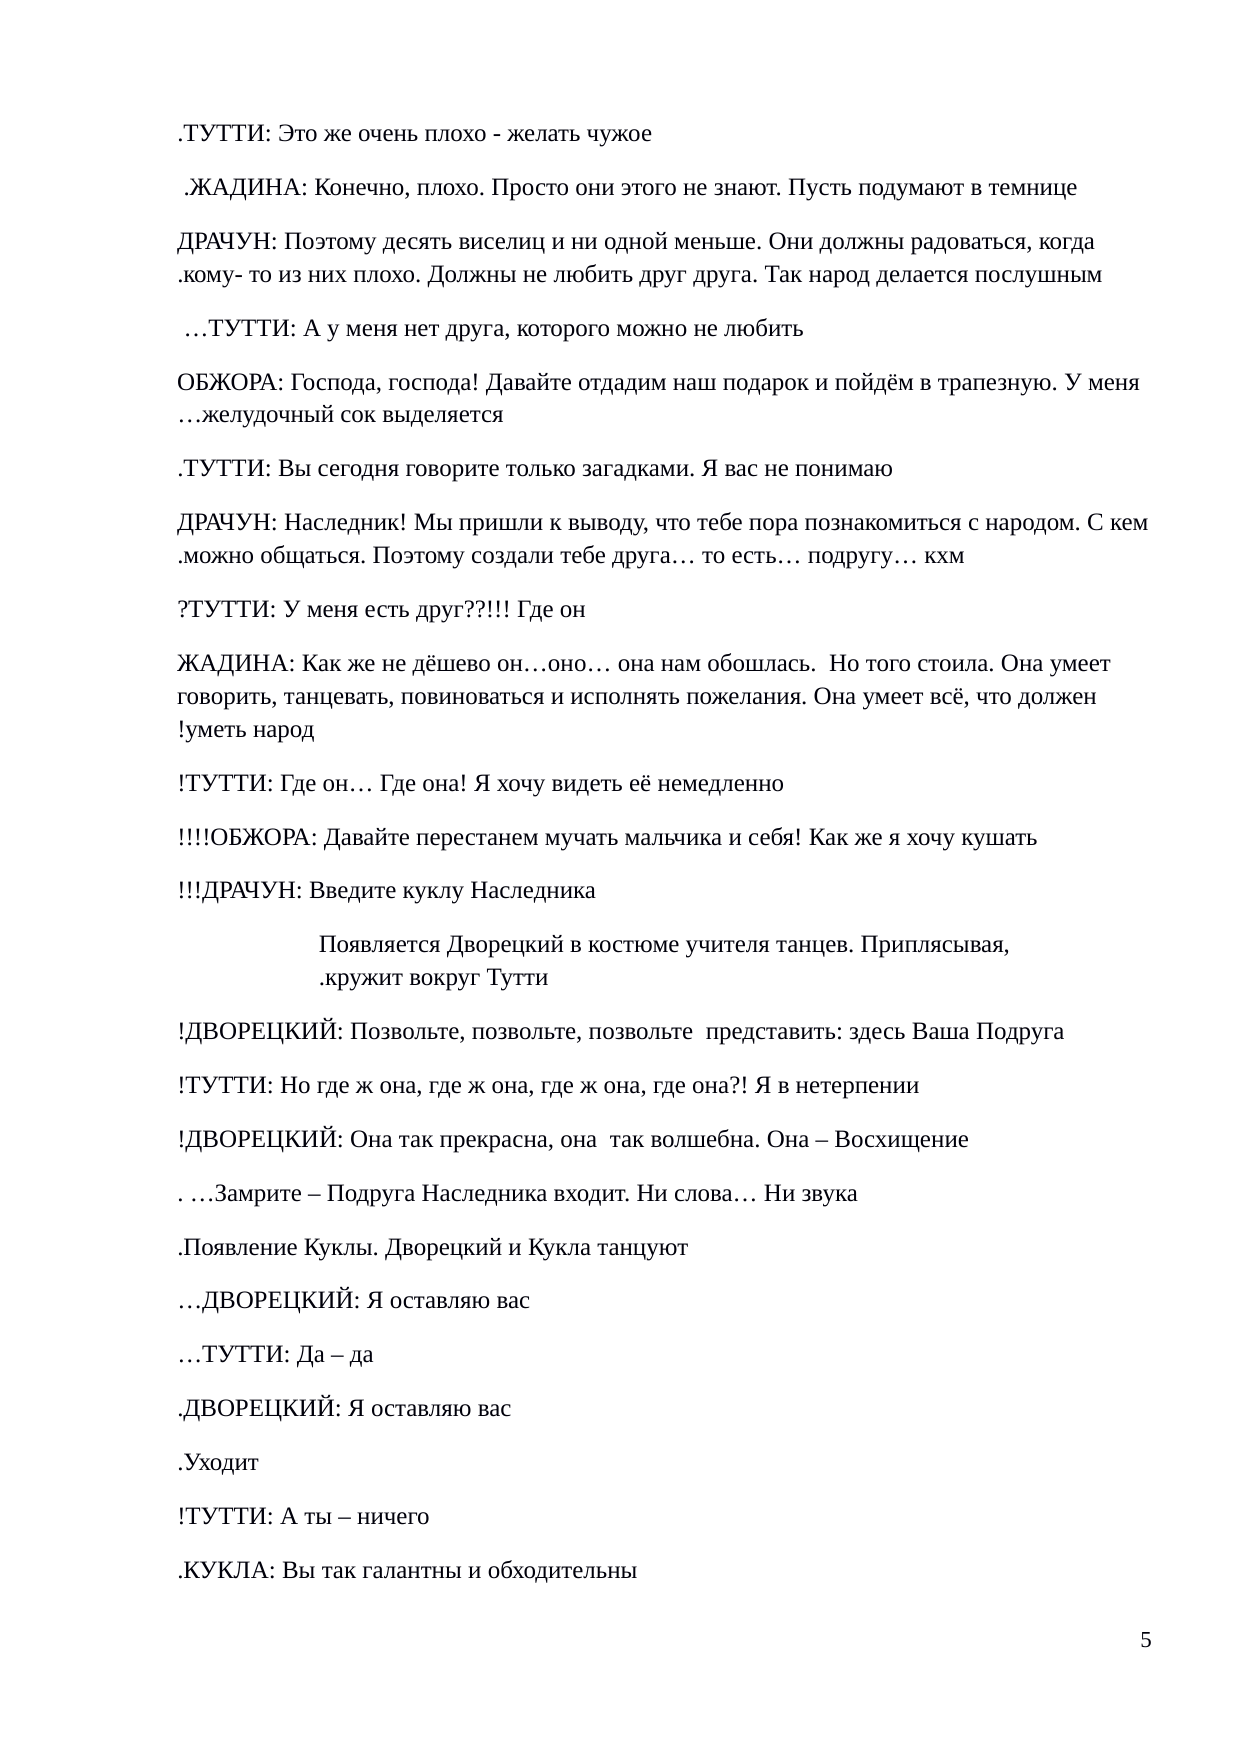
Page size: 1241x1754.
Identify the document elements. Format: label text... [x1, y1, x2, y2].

text ДРАЧУН: Введите куклу Наследника!!! [177, 876, 1152, 904]
text КУКЛА: Вы так галантны и обходительны. [177, 1555, 1152, 1584]
text ТУТТИ: А у меня нет друга, которого можно не любить… [177, 313, 1152, 341]
text Замрите – Подруга Наследника входит. Ни слова… Ни звука… . [177, 1178, 1152, 1207]
text ДВОРЕЦКИЙ: Позвольте, позвольте, позвольте представить: здесь Ваша Подруга! [177, 1016, 1152, 1045]
text ДРАЧУН: Поэтому десять виселиц и ни одной меньше. Они должны радоваться, когда кому- то из них плохо. Должны не любить друг друга. Так народ делается послушным. [177, 226, 1152, 288]
text Появляется Дворецкий в костюме учителя танцев. Приплясывая, кружит вокруг Тутти. [319, 929, 1057, 991]
text ЖАДИНА: Конечно, плохо. Просто они этого не знают. Пусть подумают в темнице. [177, 172, 1152, 201]
text Уходит. [177, 1447, 1057, 1476]
text ДВОРЕЦКИЙ: Я оставляю вас. [177, 1393, 1152, 1422]
text ОБЖОРА: Давайте перестанем мучать мальчика и себя! Как же я хочу кушать!!!! [177, 822, 1152, 851]
text ТУТТИ: Вы сегодня говорите только загадками. Я вас не понимаю. [177, 453, 1152, 482]
text ДВОРЕЦКИЙ: Я оставляю вас… [177, 1286, 1152, 1314]
text ТУТТИ: Где он… Где она! Я хочу видеть её немедленно! [177, 768, 1152, 797]
text ДВОРЕЦКИЙ: Она так прекрасна, она так волшебна. Она – Восхищение! [177, 1124, 1152, 1153]
text ТУТТИ: Это же очень плохо - желать чужое. [177, 118, 1152, 147]
text ТУТТИ: Но где ж она, где ж она, где ж она, где она?! Я в нетерпении! [177, 1070, 1152, 1099]
text ТУТТИ: А ты – ничего! [177, 1501, 1152, 1530]
text Появление Куклы. Дворецкий и Кукла танцуют. [177, 1232, 1057, 1261]
text ЖАДИНА: Как же не дёшево он…оно… она нам обошлась. Но того стоила. Она умеет говорить, танцевать, повиноваться и исполнять пожелания. Она умеет всё, что должен уметь народ! [177, 648, 1152, 743]
text ТУТТИ: Да – да… [177, 1339, 1152, 1368]
text ДРАЧУН: Наследник! Мы пришли к выводу, что тебе пора познакомиться с народом. С кем можно общаться. Поэтому создали тебе друга… то есть… подругу… кхм. [177, 507, 1152, 569]
text ОБЖОРА: Господа, господа! Давайте отдадим наш подарок и пойдём в трапезную. У меня желудочный сок выделяется… [177, 367, 1152, 428]
text ТУТТИ: У меня есть друг??!!! Где он? [177, 594, 1152, 623]
